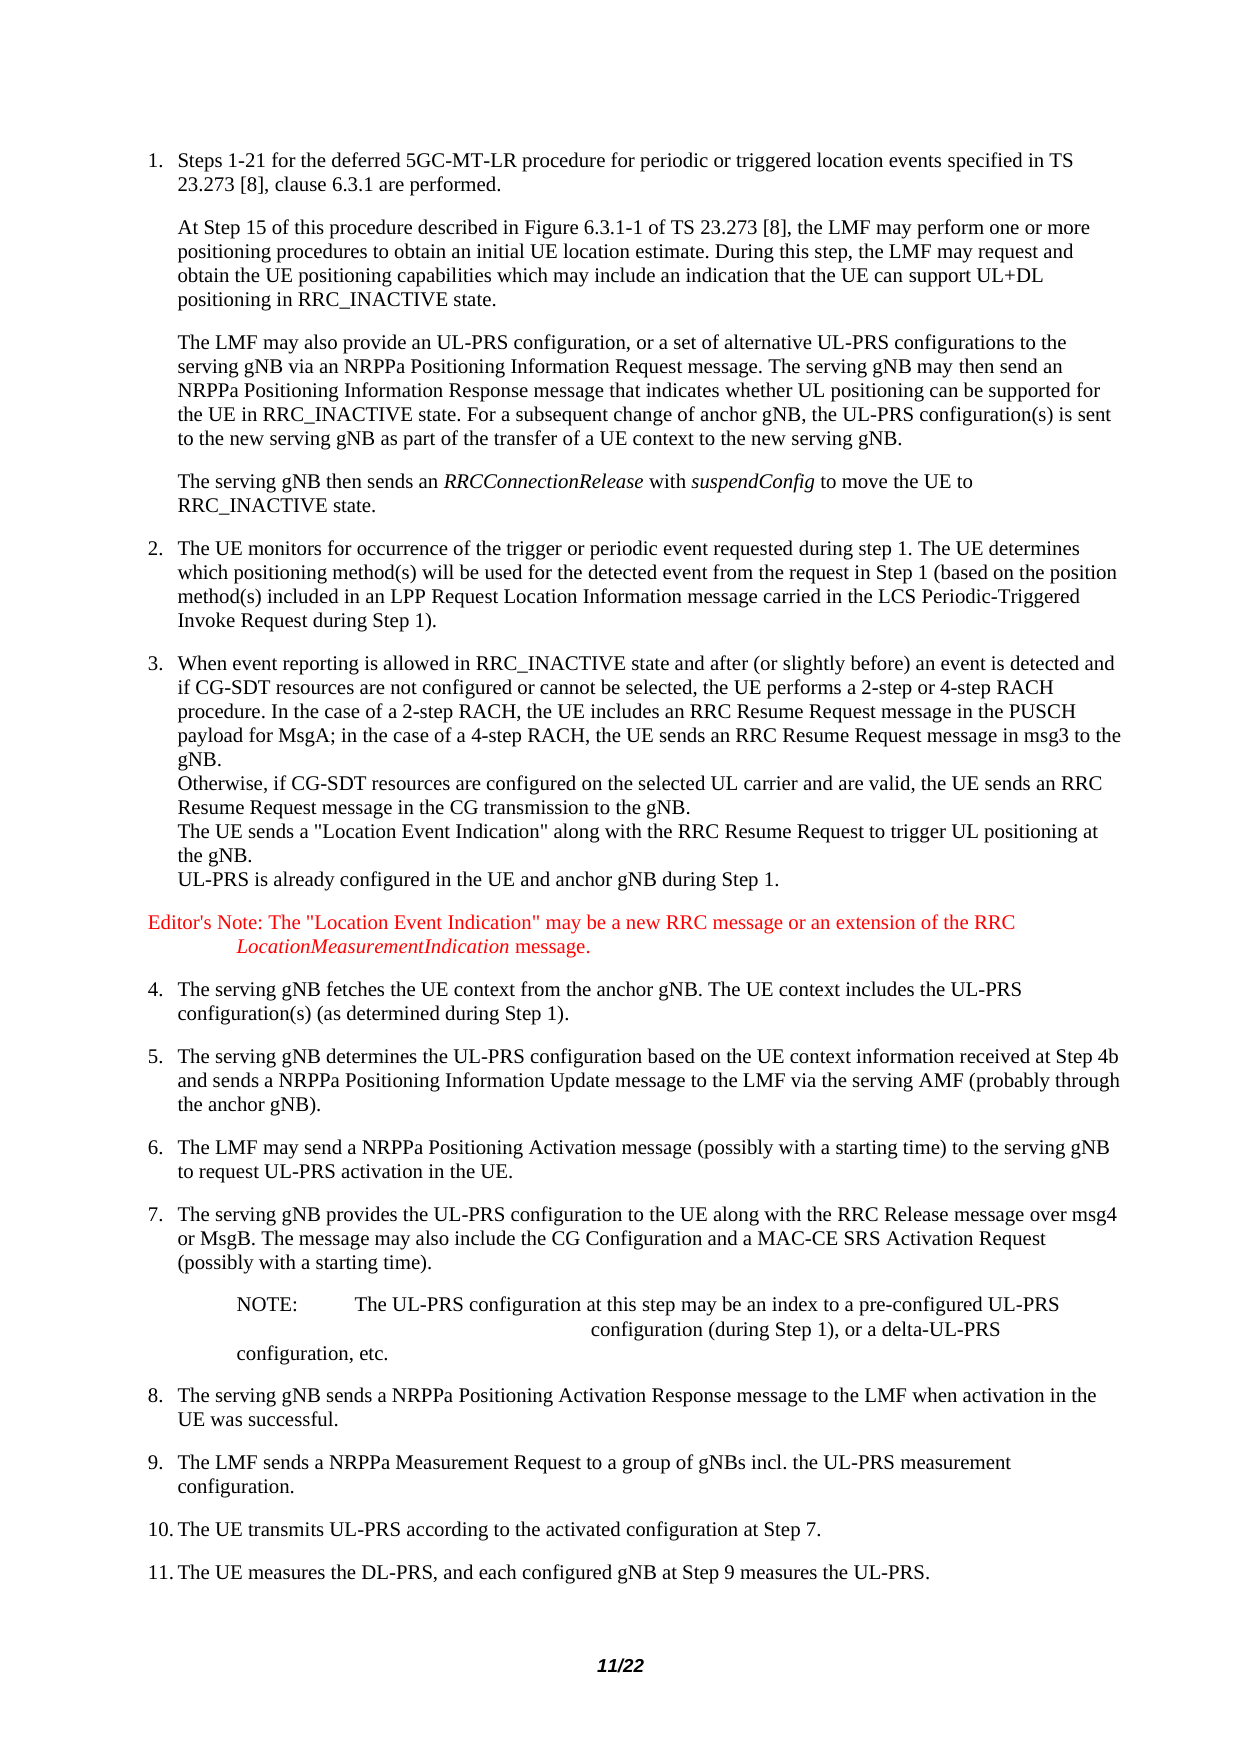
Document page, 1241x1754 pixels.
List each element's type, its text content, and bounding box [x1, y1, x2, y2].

text 7. The serving gNB provides the UL-PRS configuration to the UE along with the RRC Release message over msg4 or MsgB. The message may also include the CG Configuration and a MAC-CE SRS Activation Request (possibly with a starting time). [148, 1201, 1122, 1274]
text The LMF may also provide an UL-PRS configuration, or a set of alternative UL-PRS configurations to the serving gNB via an NRPPa Positioning Information Request message. The serving gNB may then send an NRPPa Positioning Information Response message that indicates whether UL positioning can be supported for the UE in RRC_INACTIVE state. For a subsequent change of anchor gNB, the UL-PRS configuration(s) is sent to the new serving gNB as part of the transfer of a UE context to the new serving gNB. [148, 329, 1122, 450]
text 6. The LMF may send a NRPPa Positioning Activation message (possibly with a starting time) to the serving gNB to request UL-PRS activation in the UE. [148, 1134, 1122, 1183]
text 1. Steps 1-21 for the deferred 5GC-MT-LR procedure for periodic or triggered location events specified in TS 23.273 [8], clause 6.3.1 are performed. [148, 148, 1122, 196]
text The serving gNB then sends an RRCConnectionRelease with suspendConfig to move the UE to RRC_INACTIVE state. [148, 469, 1122, 517]
text At Step 15 of this procedure described in Figure 6.3.1-1 of TS 23.273 [8], the LMF may perform one or more positioning procedures to obtain an initial UE location estimate. During this step, the LMF may request and obtain the UE positioning capabilities which may include an indication that the UE can support UL+DL positioning in RRC_INACTIVE state. [148, 214, 1122, 311]
text 4. The serving gNB fetches the UE context from the anchor gNB. The UE context includes the UL-PRS configuration(s) (as determined during Step 1). [148, 977, 1122, 1025]
text 8. The serving gNB sends a NRPPa Positioning Activation Response message to the LMF when activation in the UE was successful. [148, 1383, 1122, 1431]
text 3. When event reporting is allowed in RRC_INACTIVE state and after (or slightly before) an event is detected and if CG-SDT resources are not configured or cannot be selected, the UE performs a 2-step or 4-step RACH procedure. In the case of a 2-step RACH, the UE includes an RRC Resume Request message in the PUSCH payload for MsgA; in the case of a 4-step RACH, the UE sends an RRC Resume Request message in msg3 to the gNB. Otherwise, if CG-SDT resources are configured on the selected UL carrier and are valid, the UE sends an RRC Resume Request message in the CG transmission to the gNB. The UE sends a "Location Event Indication" along with the RRC Resume Request to trigger UL positioning at the gNB. UL-PRS is already configured in the UE and anchor gNB during Step 1. [148, 651, 1122, 891]
text 5. The serving gNB determines the UL-PRS configuration based on the UE context information received at Step 4b and sends a NRPPa Positioning Information Update message to the LMF via the serving AMF (probably through the anchor gNB). [148, 1044, 1122, 1116]
text 11. The UE measures the DL-PRS, and each configured gNB at Step 9 measures the UL-PRS. [148, 1560, 1122, 1584]
text 9. The LMF sends a NRPPa Measurement Request to a group of gNBs incl. the UL-PRS measurement configuration. [148, 1450, 1122, 1498]
text NOTE: The UL-PRS configuration at this step may be an index to a pre-configured UL-PRS configuration (during Step 1), or a delta-UL-PRS configuration, etc. [148, 1292, 1122, 1364]
text 2. The UE monitors for occurrence of the trigger or periodic event requested during step 1. The UE determines which positioning method(s) will be used for the detected event from the request in Step 1 (based on the position method(s) included in an LPP Request Location Information message carried in the LCS Periodic-Triggered Invoke Request during Step 1). [148, 536, 1122, 632]
text Editor's Note: The "Location Event Indication" may be a new RRC message or an extension of the RRC LocationMeasurementIndication message. [148, 910, 1122, 958]
text 10. The UE transmits UL-PRS according to the activated configuration at Step 7. [148, 1517, 1122, 1541]
